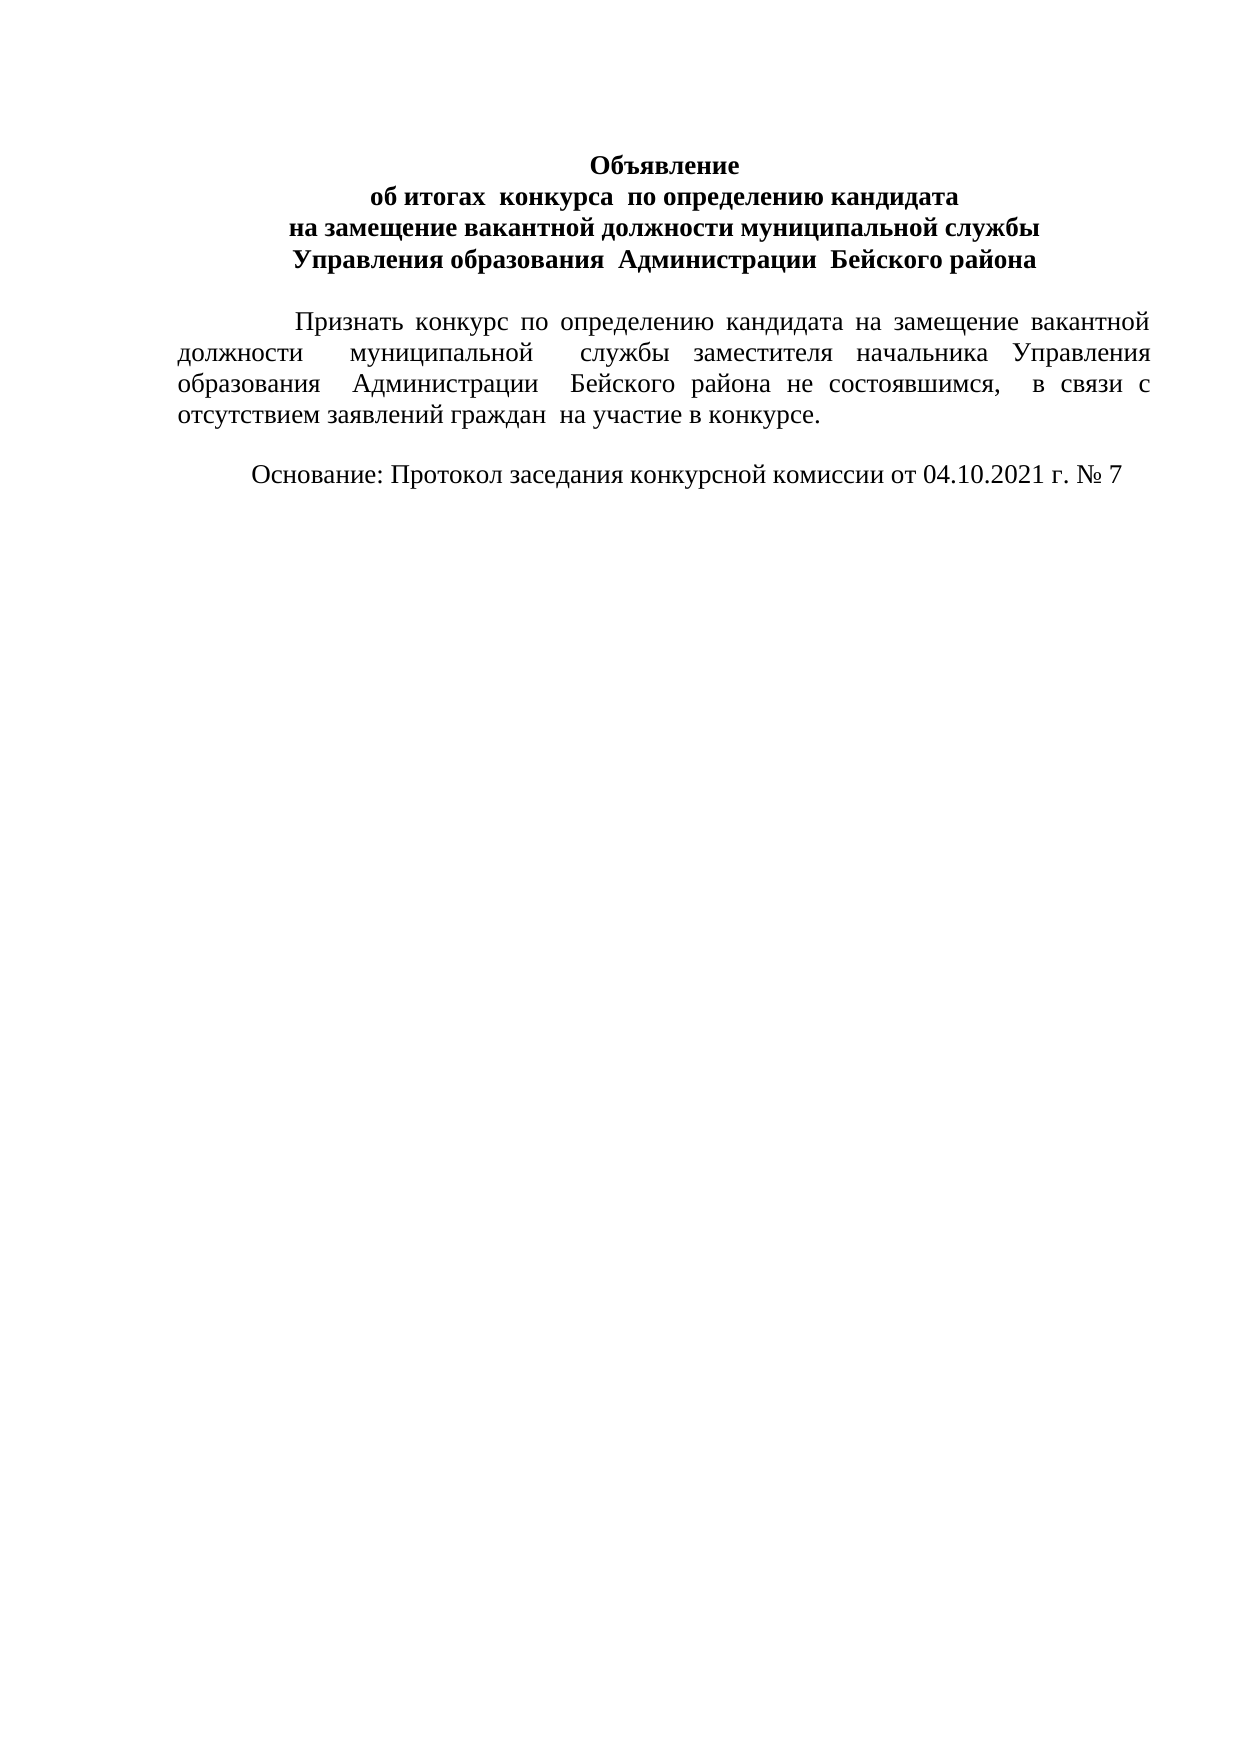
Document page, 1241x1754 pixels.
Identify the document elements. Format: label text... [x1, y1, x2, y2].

text Управления образования Администрации Бейского района [177, 243, 1152, 274]
text на замещение вакантной должности муниципальной службы [177, 212, 1152, 243]
text Основание: Протокол заседания конкурсной комиссии от 04.10.2021 г. № 7 [177, 458, 1152, 489]
text Признать конкурс по определению кандидата на замещение вакантной должности муниципальной службы заместителя начальника Управления образования Администрации Бейского района не состоявшимся, в связи с отсутствием заявлений граждан на участие в конкурсе. [177, 305, 1152, 429]
text Объявление [177, 149, 1152, 180]
text об итогах конкурса по определению кандидата [177, 180, 1152, 212]
